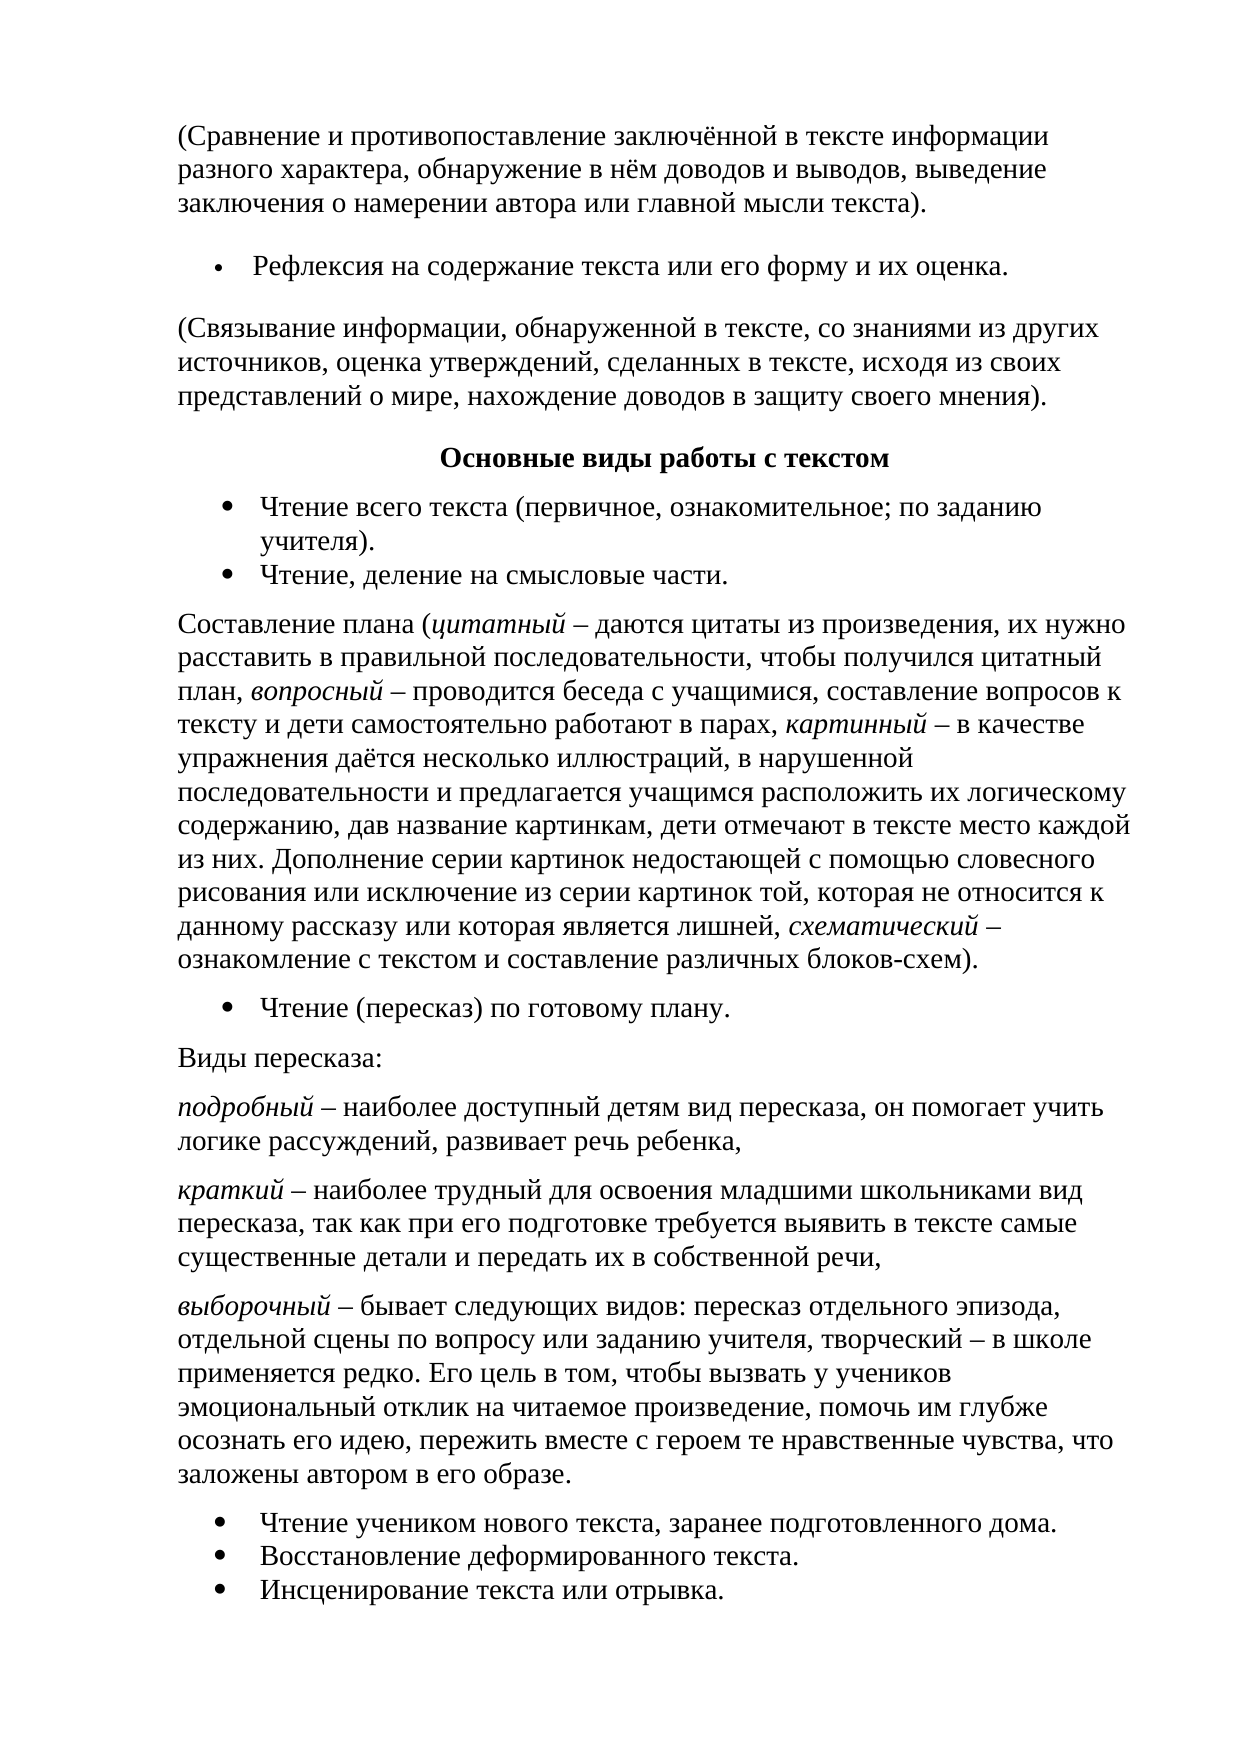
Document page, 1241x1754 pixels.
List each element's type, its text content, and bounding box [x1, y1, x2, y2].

list Чтение (пересказ) по готовому плану. [222, 991, 1152, 1024]
text (Связывание информации, обнаруженной в тексте, со знаниями из других источников, оценка утверждений, сделанных в тексте, исходя из своих представлений о мире, нахождение доводов в защиту своего мнения). [177, 311, 1152, 411]
list Рефлексия на содержание текста или его форму и их оценка. [215, 248, 1152, 281]
list Восстановление деформированного текста. [215, 1538, 1152, 1572]
list Чтение, деление на смысловые части. [222, 557, 1152, 590]
text выборочный – бывает следующих видов: пересказ отдельного эпизода, отдельной сцены по вопросу или заданию учителя, творческий – в школе применяется редко. Его цель в том, чтобы вызвать у учеников эмоциональный отклик на читаемое произведение, помочь им глубже осознать его идею, пережить вместе с героем те нравственные чувства, что заложены автором в его образе. [177, 1288, 1152, 1489]
list Чтение учеником нового текста, заранее подготовленного дома. [215, 1505, 1152, 1538]
text (Сравнение и противопоставление заключённой в тексте информации разного характера, обнаружение в нём доводов и выводов, выведение заключения о намерении автора или главной мысли текста). [177, 118, 1152, 219]
text Составление плана (цитатный – даются цитаты из произведения, их нужно расставить в правильной последовательности, чтобы получился цитатный план, вопросный – проводится беседа с учащимися, составление вопросов к тексту и дети самостоятельно работают в парах, картинный – в качестве упражнения даётся несколько иллюстраций, в нарушенной последовательности и предлагается учащимся расположить их логическому содержанию, дав название картинкам, дети отмечают в тексте место каждой из них. Дополнение серии картинок недостающей с помощью словесного рисования или исключение из серии картинок той, которая не относится к данному рассказу или которая является лишней, схематический – ознакомление с текстом и составление различных блоков-схем). [177, 606, 1152, 975]
text краткий – наиболее трудный для освоения младшими школьниками вид пересказа, так как при его подготовке требуется выявить в тексте самые существенные детали и передать их в собственной речи, [177, 1172, 1152, 1272]
list Инсценирование текста или отрывка. [215, 1572, 1152, 1606]
text Виды пересказа: [177, 1040, 1152, 1073]
text подробный – наиболее доступный детям вид пересказа, он помогает учить логике рассуждений, развивает речь ребенка, [177, 1089, 1152, 1156]
list Чтение всего текста (первичное, ознакомительное; по заданию учителя). [222, 489, 1152, 557]
text Основные виды работы с текстом [177, 440, 1152, 474]
